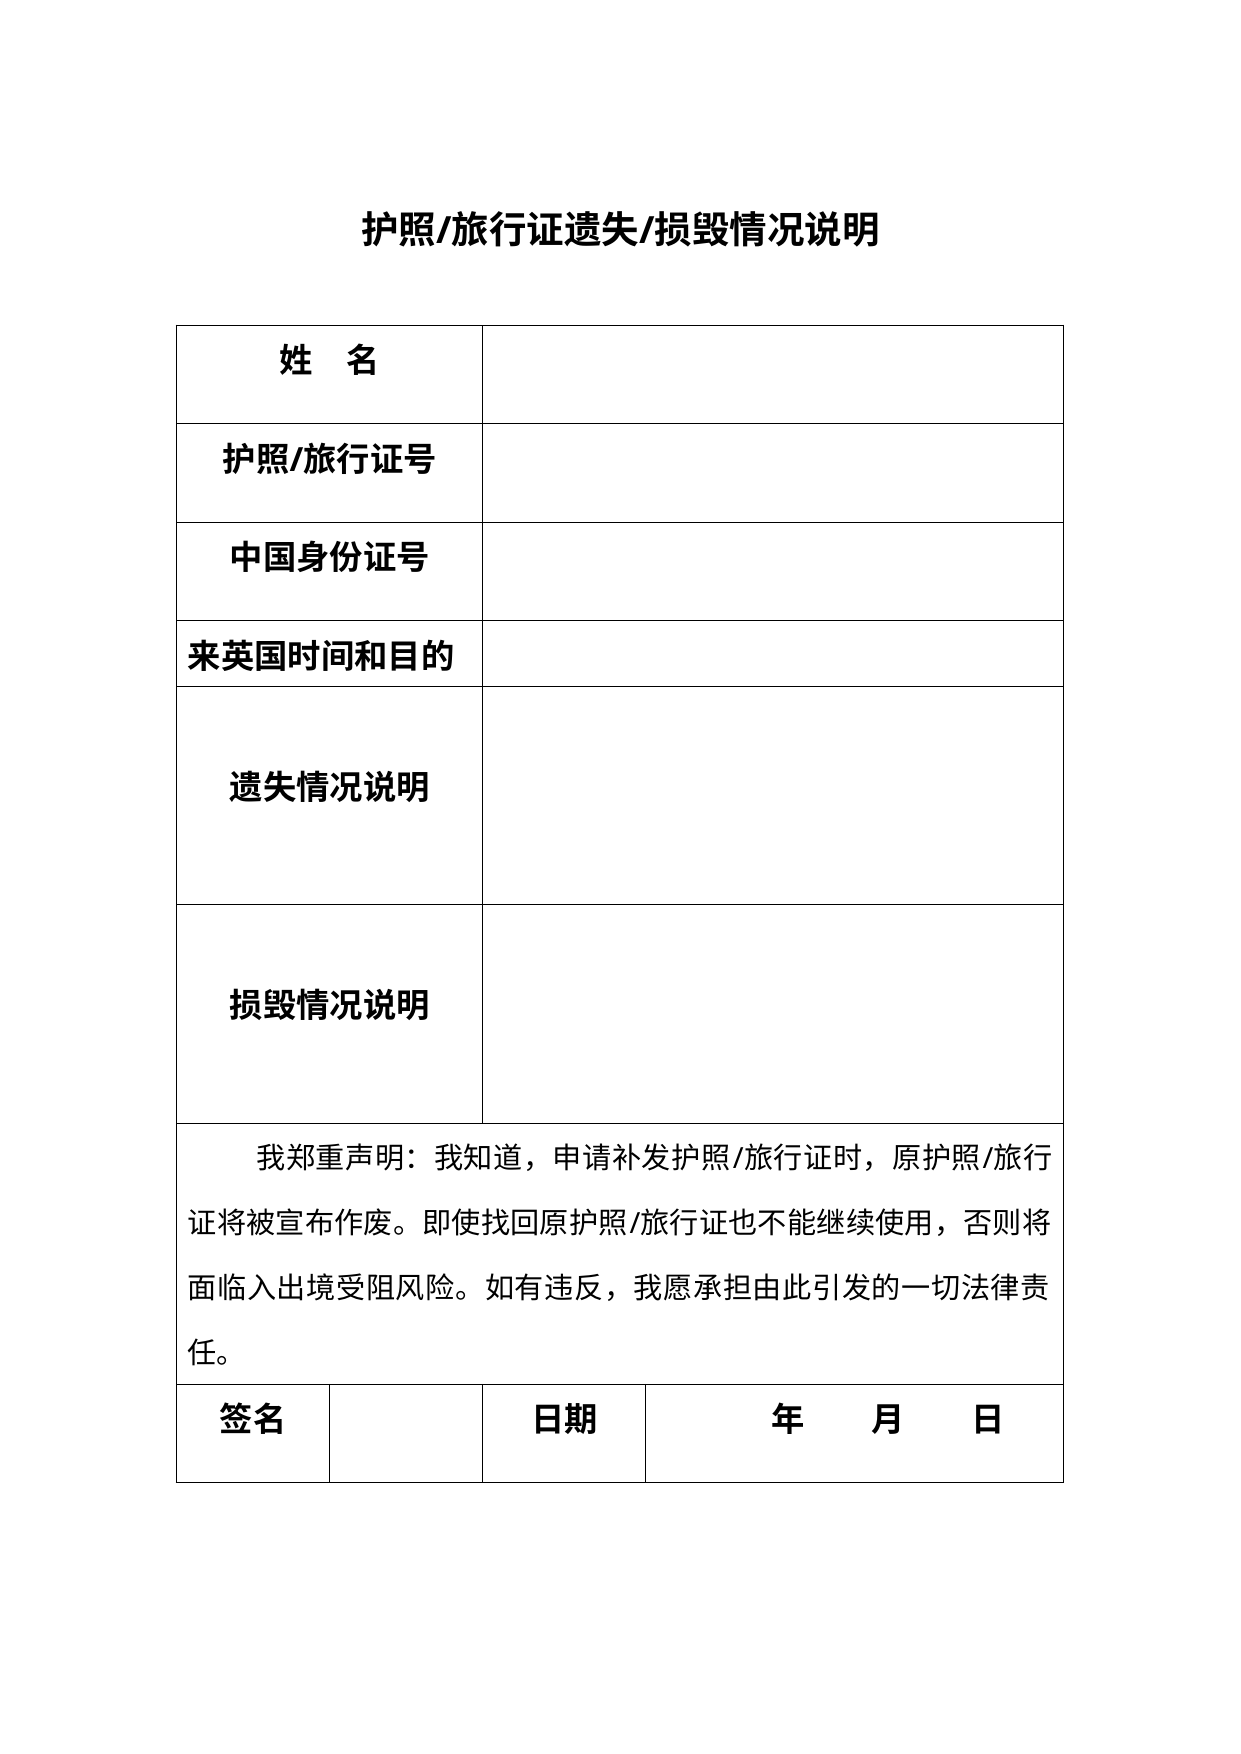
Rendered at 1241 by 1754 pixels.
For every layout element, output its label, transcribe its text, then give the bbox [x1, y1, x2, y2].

table_cell 中国身份证号 [177, 523, 482, 620]
table_cell 护照/旅行证号 [177, 424, 482, 522]
table_cell [483, 687, 1063, 904]
table_cell 损毁情况说明 [177, 905, 482, 1123]
table_cell 签名 [177, 1385, 329, 1482]
table_cell 日期 [483, 1385, 645, 1482]
table_cell [483, 424, 1063, 522]
table_cell 遗失情况说明 [177, 687, 482, 904]
table_header 姓 名 [177, 326, 482, 423]
table_cell [330, 1385, 482, 1482]
table_cell 来英国时间和目的 [177, 621, 482, 686]
table_cell 年 月 日 [646, 1385, 1063, 1482]
table_cell 我郑重声明：我知道，申请补发护照/旅行证时，原护照/旅行证将被宣布作废。即使找回原护照/旅行证也不能继续使用，否则将面临入出境受阻风险。如有违反，我愿承担由此引发的一切法律责任。 [177, 1124, 1063, 1384]
text 护照/旅行证遗失/损毁情况说明 [187, 194, 1053, 259]
table_cell [483, 523, 1063, 620]
table_cell [483, 905, 1063, 1123]
table_header [483, 326, 1063, 423]
table_cell [483, 621, 1063, 686]
